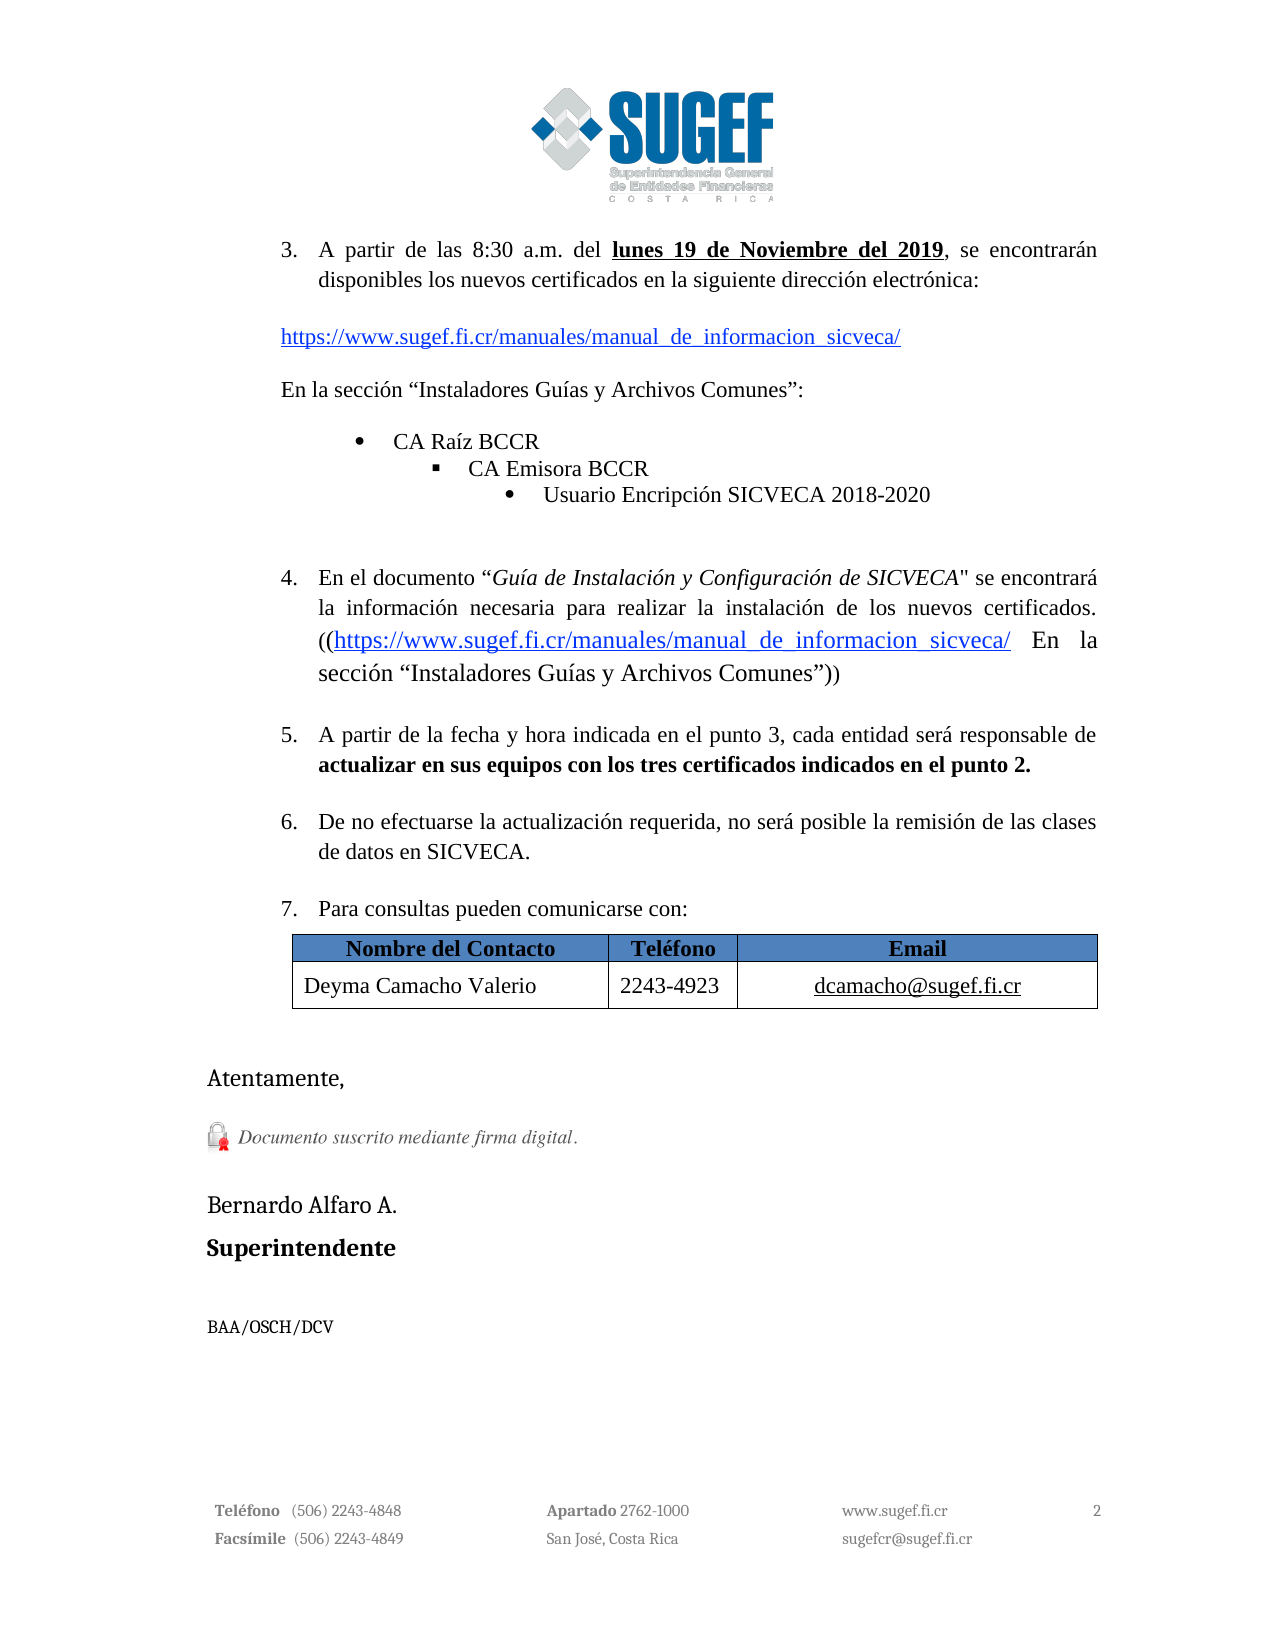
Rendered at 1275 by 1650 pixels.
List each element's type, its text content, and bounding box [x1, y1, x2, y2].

list Usuario Encripción SICVECA 2018-2020 [506, 481, 1098, 507]
list En la sección “Instaladores Guías y Archivos Comunes”: [281, 376, 1098, 402]
text BAA/OSCH/DCV [207, 1317, 1098, 1338]
text Atentamente, [207, 1064, 1098, 1093]
list En el documento “Guía de Instalación y Configuración de SICVECA" se encontrará la información necesaria para realizar la instalación de los nuevos certificados. ((https://www.sugef.fi.cr/manuales/manual_de_informacion_sicveca/ En la sección “Instaladores Guías y Archivos Comunes”)) [281, 564, 1098, 687]
list Para consultas pueden comunicarse con: [281, 895, 1098, 921]
table_header Email [738, 935, 1097, 961]
list CA Emisora BCCR [431, 455, 1098, 481]
list A partir de las 8:30 a.m. del lunes 19 de Noviembre del 2019, se encontrarán disponibles los nuevos certificados en la siguiente dirección electrónica: [281, 236, 1098, 293]
table_header Teléfono [609, 935, 737, 961]
picture [181, 1106, 595, 1171]
text Bernardo Alfaro A. Superintendente [207, 1191, 1098, 1263]
table_header Nombre del Contacto [293, 935, 608, 961]
list CA Raíz BCCR [356, 428, 1098, 455]
list A partir de la fecha y hora indicada en el punto 3, cada entidad será responsable de actualizar en sus equipos con los tres certificados indicados en el punto 2. [281, 721, 1098, 778]
table_cell 2243-4923 [609, 962, 737, 1008]
table_cell Deyma Camacho Valerio [293, 962, 608, 1008]
list De no efectuarse la actualización requerida, no será posible la remisión de las clases de datos en SICVECA. [281, 808, 1098, 864]
list https://www.sugef.fi.cr/manuales/manual_de_informacion_sicveca/ [281, 323, 1098, 349]
table_cell dcamacho@sugef.fi.cr [738, 962, 1097, 1008]
picture [531, 88, 774, 202]
